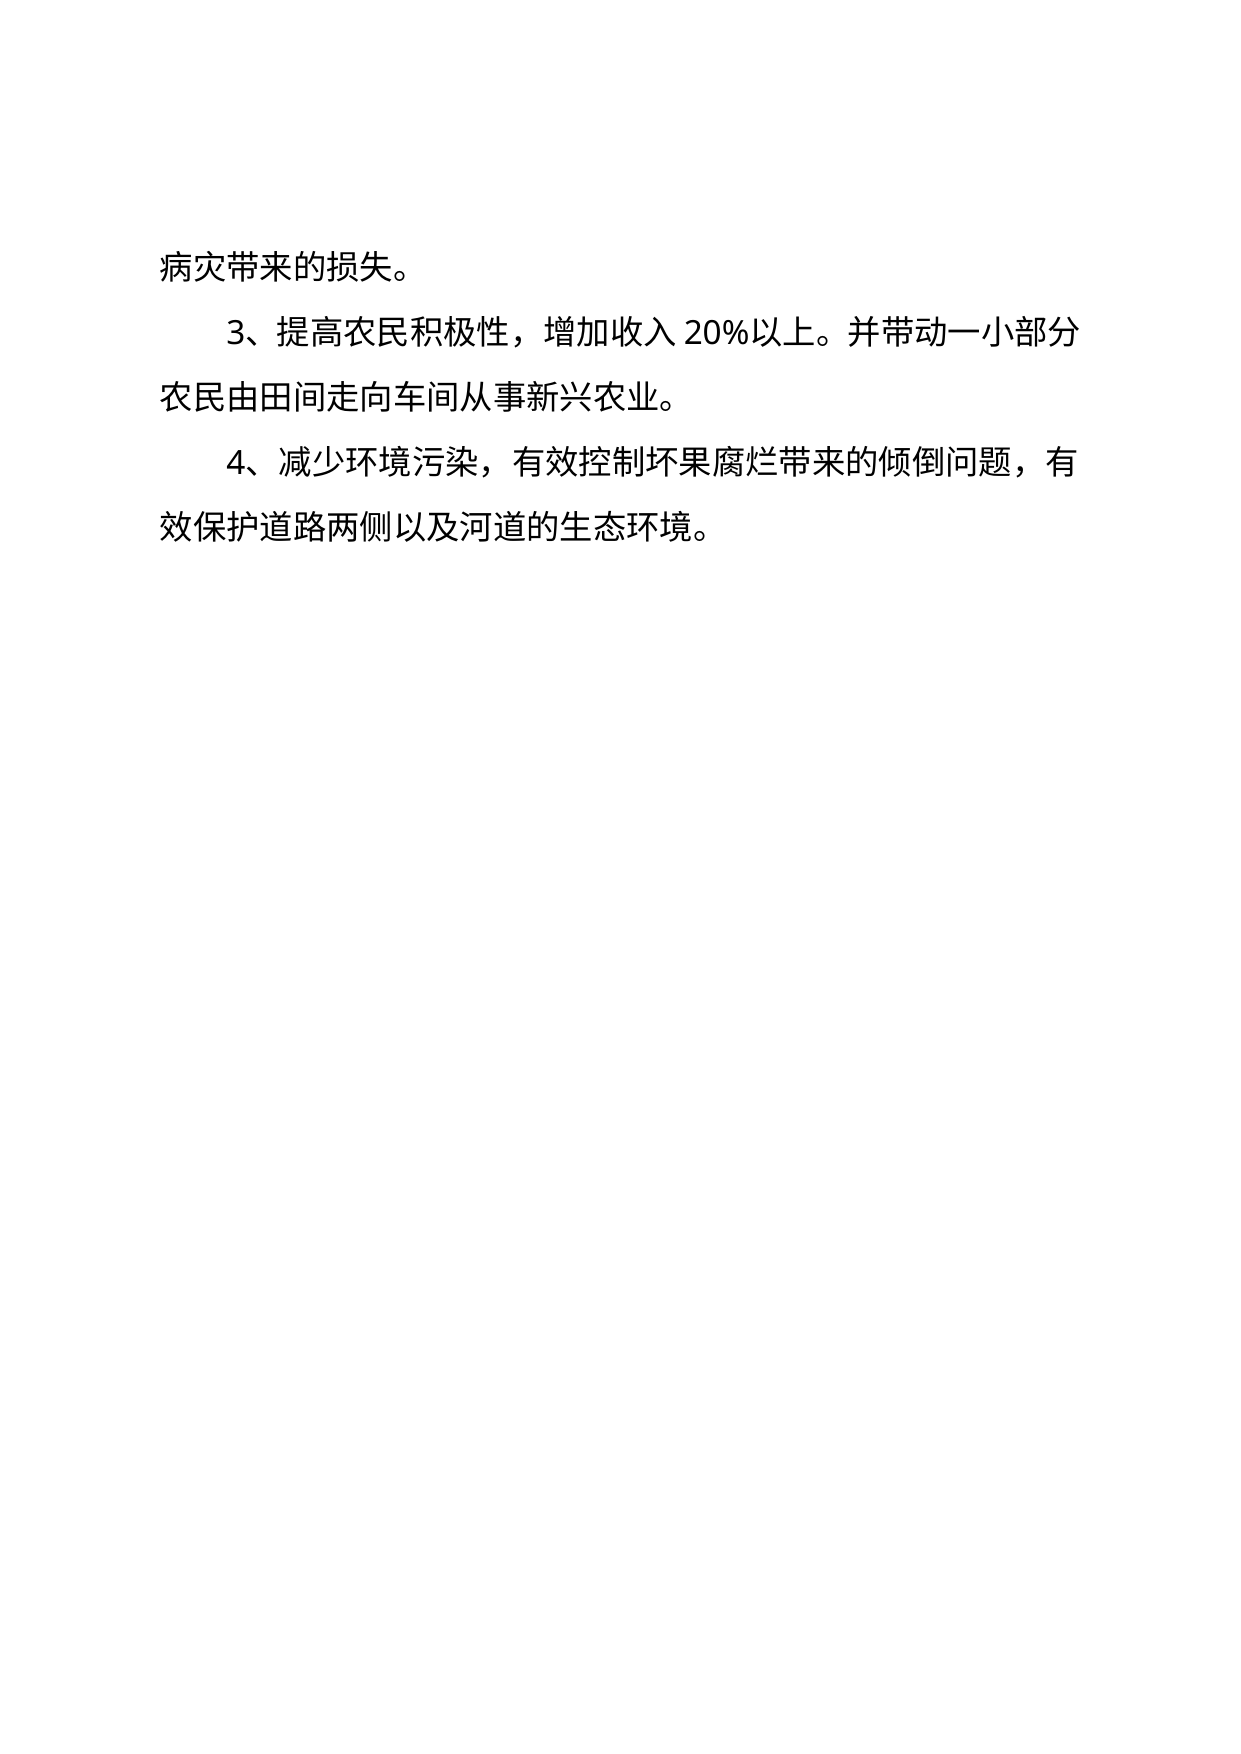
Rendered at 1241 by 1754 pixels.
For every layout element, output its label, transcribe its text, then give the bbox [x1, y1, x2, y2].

text 3、提高农民积极性，增加收入20%以上。并带动一小部分农民由田间走向车间从事新兴农业。 [159, 298, 1081, 428]
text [159, 233, 1081, 298]
text 4、减少环境污染，有效控制坏果腐烂带来的倾倒问题，有效保护道路两侧以及河道的生态环境。 [159, 428, 1081, 558]
